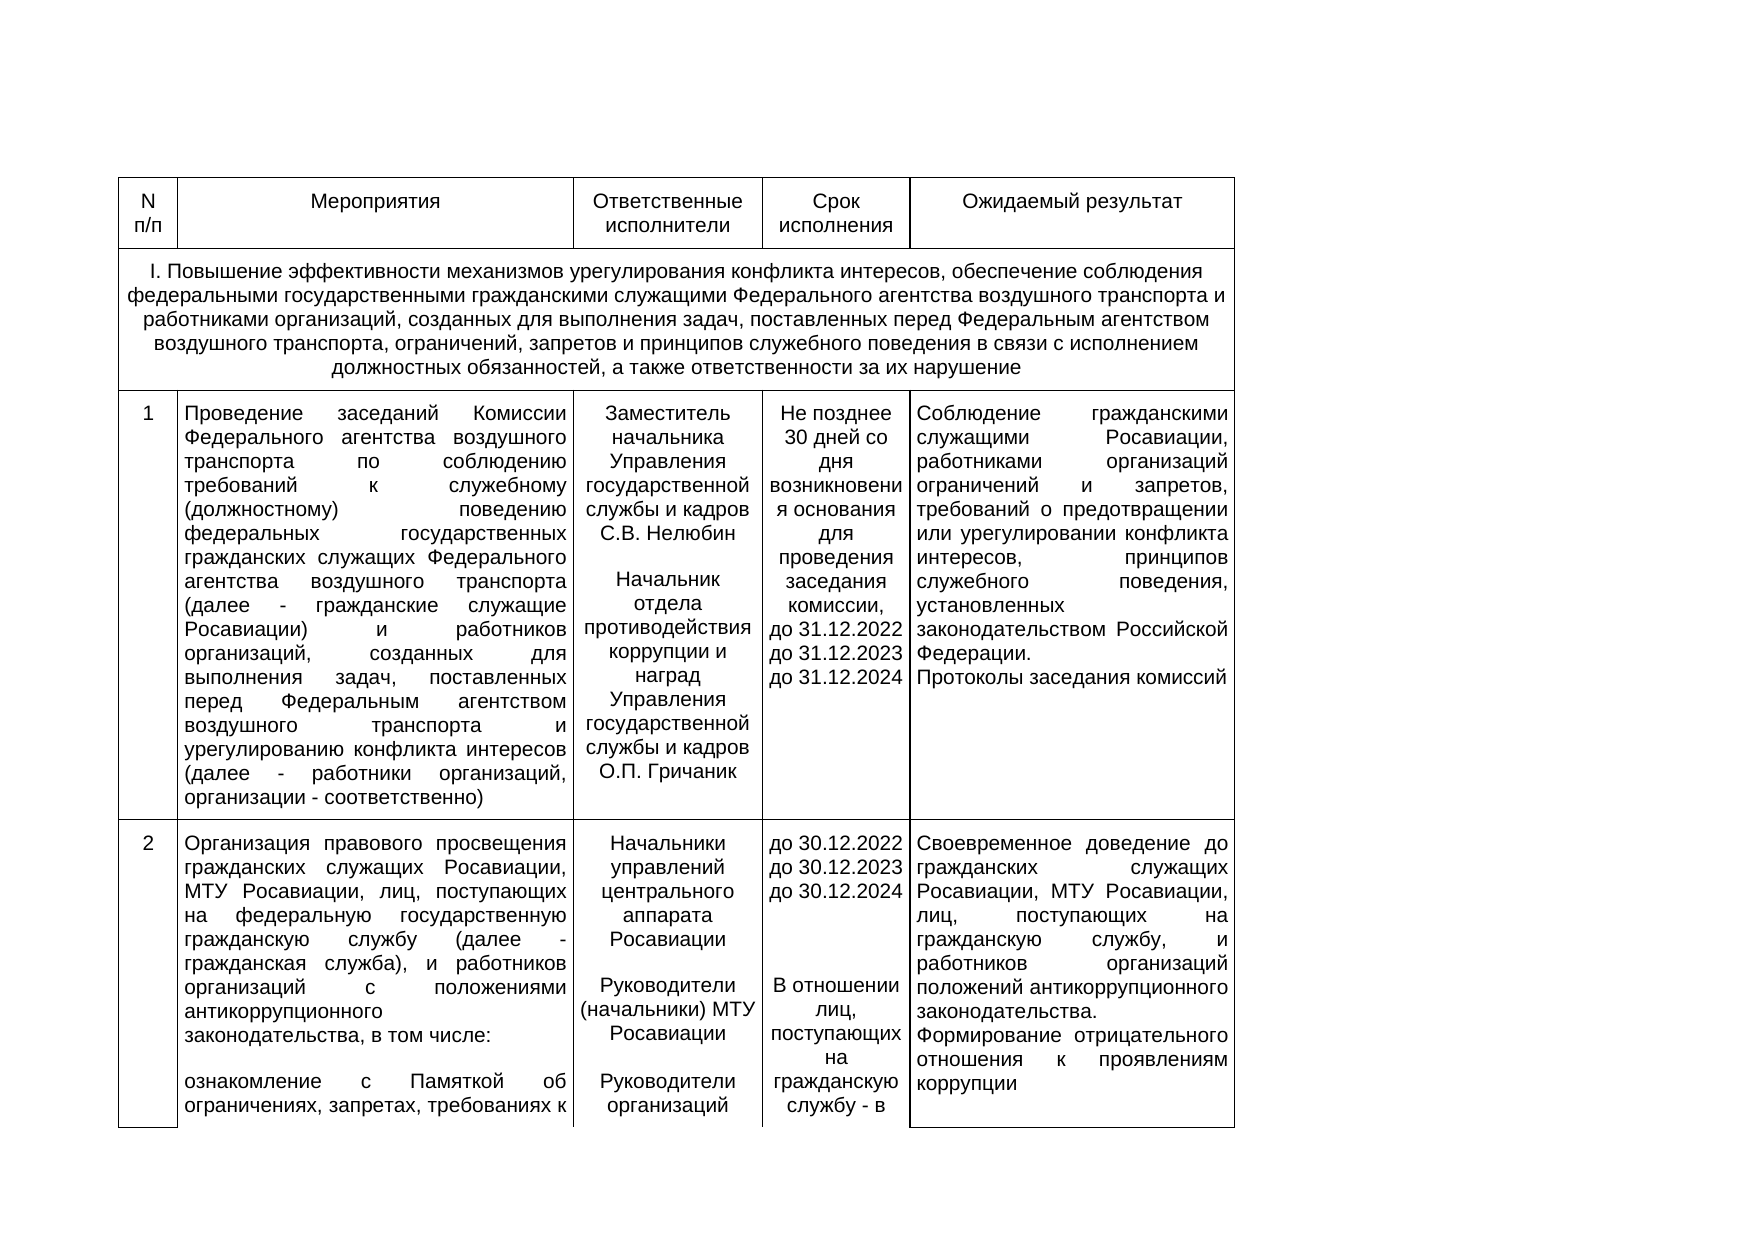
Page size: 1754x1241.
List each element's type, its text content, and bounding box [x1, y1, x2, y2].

table_header Ожидаемый результат [911, 178, 1234, 247]
table_cell Начальники управлений центрального аппарата Росавиации [574, 820, 762, 961]
table_cell Руководители организаций [574, 1057, 762, 1127]
table_cell Заместитель начальника Управления государственной службы и кадров С.В. Нелюбин [574, 391, 762, 556]
table_cell Своевременное доведение до гражданских служащих Росавиации, МТУ Росавиации, лиц, поступающих на гражданскую службу, и работников организаций положений антикоррупционного законодательства. Формирование отрицательного отношения к проявлениям коррупции [911, 820, 1234, 1127]
table_cell Начальник отдела противодействия коррупции и наград Управления государственной службы и кадров О.П. Гричаник [574, 556, 762, 819]
table_header Срок исполнения [763, 178, 909, 247]
table_cell Соблюдение гражданскими служащими Росавиации, работниками организаций ограничений и запретов, требований о предотвращении или урегулировании конфликта интересов, принципов служебного поведения, установленных законодательством Российской Федерации. Протоколы заседания комиссий [911, 391, 1234, 819]
table_header Ответственные исполнители [574, 178, 762, 247]
table_header Мероприятия [178, 178, 573, 247]
table_cell до 30.12.2022 до 30.12.2023 до 30.12.2024 [763, 820, 909, 961]
table_cell В отношении лиц, поступающих на гражданскую службу - в день заключения служебного контракта [763, 961, 909, 1127]
table_cell 1 [119, 391, 177, 819]
table_cell 2 [119, 820, 177, 1127]
table_cell Проведение заседаний Комиссии Федерального агентства воздушного транспорта по соблюдению требований к служебному (должностному) поведению федеральных государственных гражданских служащих Федерального агентства воздушного транспорта (далее - гражданские служащие Росавиации) и работников организаций, созданных для выполнения задач, поставленных перед Федеральным агентством воздушного транспорта и урегулированию конфликта интересов (далее - работники организаций, организации - соответственно) [178, 391, 573, 819]
table_cell Не позднее 30 дней со дня возникновения основания для проведения заседания комиссии, до 31.12.2022 до 31.12.2023 до 31.12.2024 [763, 391, 909, 819]
table_header N п/п [119, 178, 177, 247]
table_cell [178, 1057, 573, 1127]
table_cell Организация правового просвещения гражданских служащих Росавиации, МТУ Росавиации, лиц, поступающих на федеральную государственную гражданскую службу (далее - гражданская служба), и работников организаций с положениями антикоррупционного законодательства, в том числе: [178, 820, 573, 1057]
table_cell Руководители (начальники) МТУ Росавиации [574, 961, 762, 1057]
table_cell I. Повышение эффективности механизмов урегулирования конфликта интересов, обеспечение соблюдения федеральными государственными гражданскими служащими Федерального агентства воздушного транспорта и работниками организаций, созданных для выполнения задач, поставленных перед Федеральным агентством воздушного транспорта, ограничений, запретов и принципов служебного поведения в связи с исполнением должностных обязанностей, а также ответственности за их нарушение [119, 249, 1234, 389]
